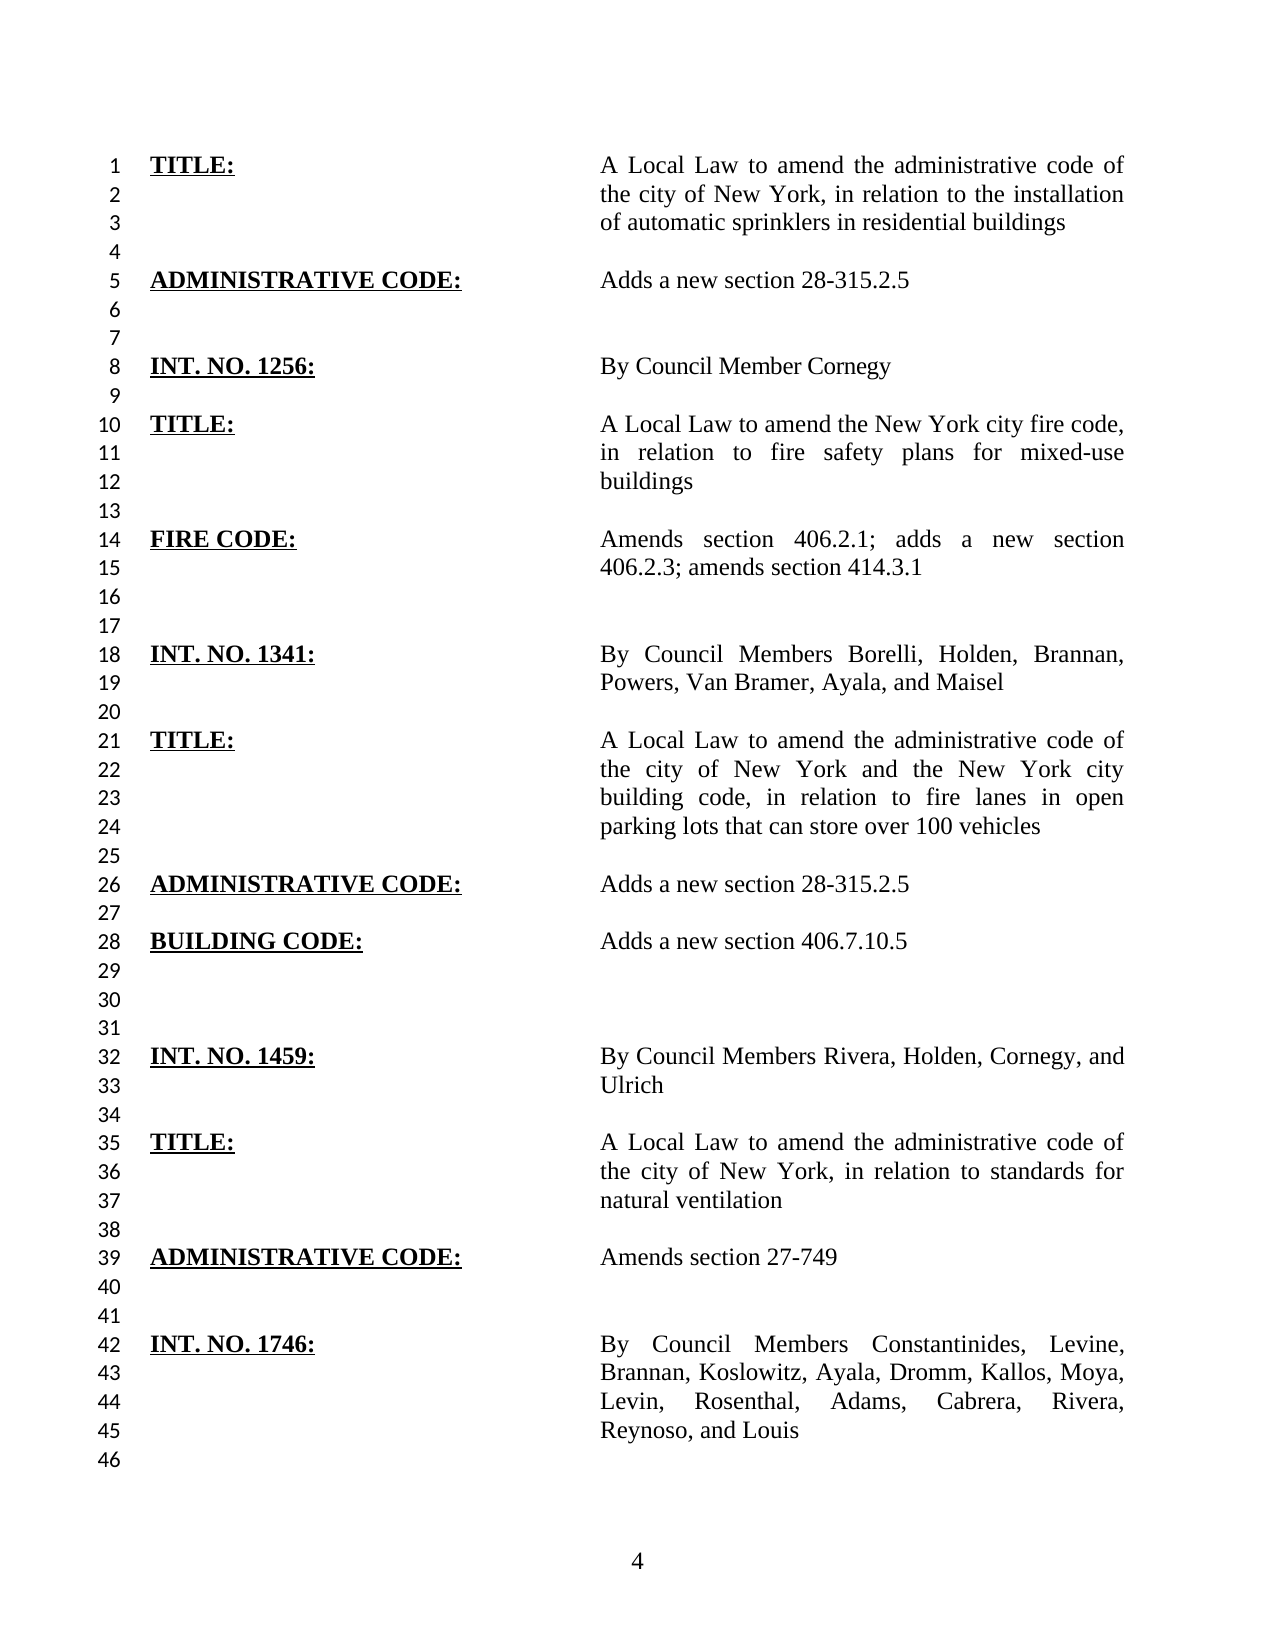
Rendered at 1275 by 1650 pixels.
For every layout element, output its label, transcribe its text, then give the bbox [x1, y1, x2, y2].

text INT. NO. 1459: By Council Members Rivera, Holden, Cornegy, and Ulrich [150, 1041, 1125, 1099]
text FIRE CODE: Amends section 406.2.1; adds a new section 406.2.3; amends section 414.3.1 [150, 524, 1125, 581]
text BUILDING CODE: Adds a new section 406.7.10.5 [150, 926, 1125, 955]
text TITLE: A Local Law to amend the New York city fire code, in relation to fire safety plans for mixed-use buildings [150, 409, 1125, 495]
text TITLE: A Local Law to amend the administrative code of the city of New York and the New York city building code, in relation to fire lanes in open parking lots that can store over 100 vehicles [150, 725, 1125, 840]
text ADMINISTRATIVE CODE: Adds a new section 28-315.2.5 [150, 265, 1125, 294]
text TITLE: A Local Law to amend the administrative code of the city of New York, in relation to the installation of automatic sprinklers in residential buildings [150, 150, 1125, 236]
text INT. NO. 1341: By Council Members Borelli, Holden, Brannan, Powers, Van Bramer, Ayala, and Maisel [150, 639, 1125, 696]
text ADMINISTRATIVE CODE: Amends section 27-749 [150, 1242, 1125, 1271]
text TITLE: A Local Law to amend the administrative code of the city of New York, in relation to standards for natural ventilation [150, 1127, 1125, 1214]
text INT. NO. 1746: By Council Members Constantinides, Levine, Brannan, Koslowitz, Ayala, Dromm, Kallos, Moya, Levin, Rosenthal, Adams, Cabrera, Rivera, Reynoso, and Louis [150, 1329, 1125, 1444]
text ADMINISTRATIVE CODE: Adds a new section 28-315.2.5 [150, 869, 1125, 897]
text INT. NO. 1256: By Council Member Cornegy [150, 351, 1125, 380]
